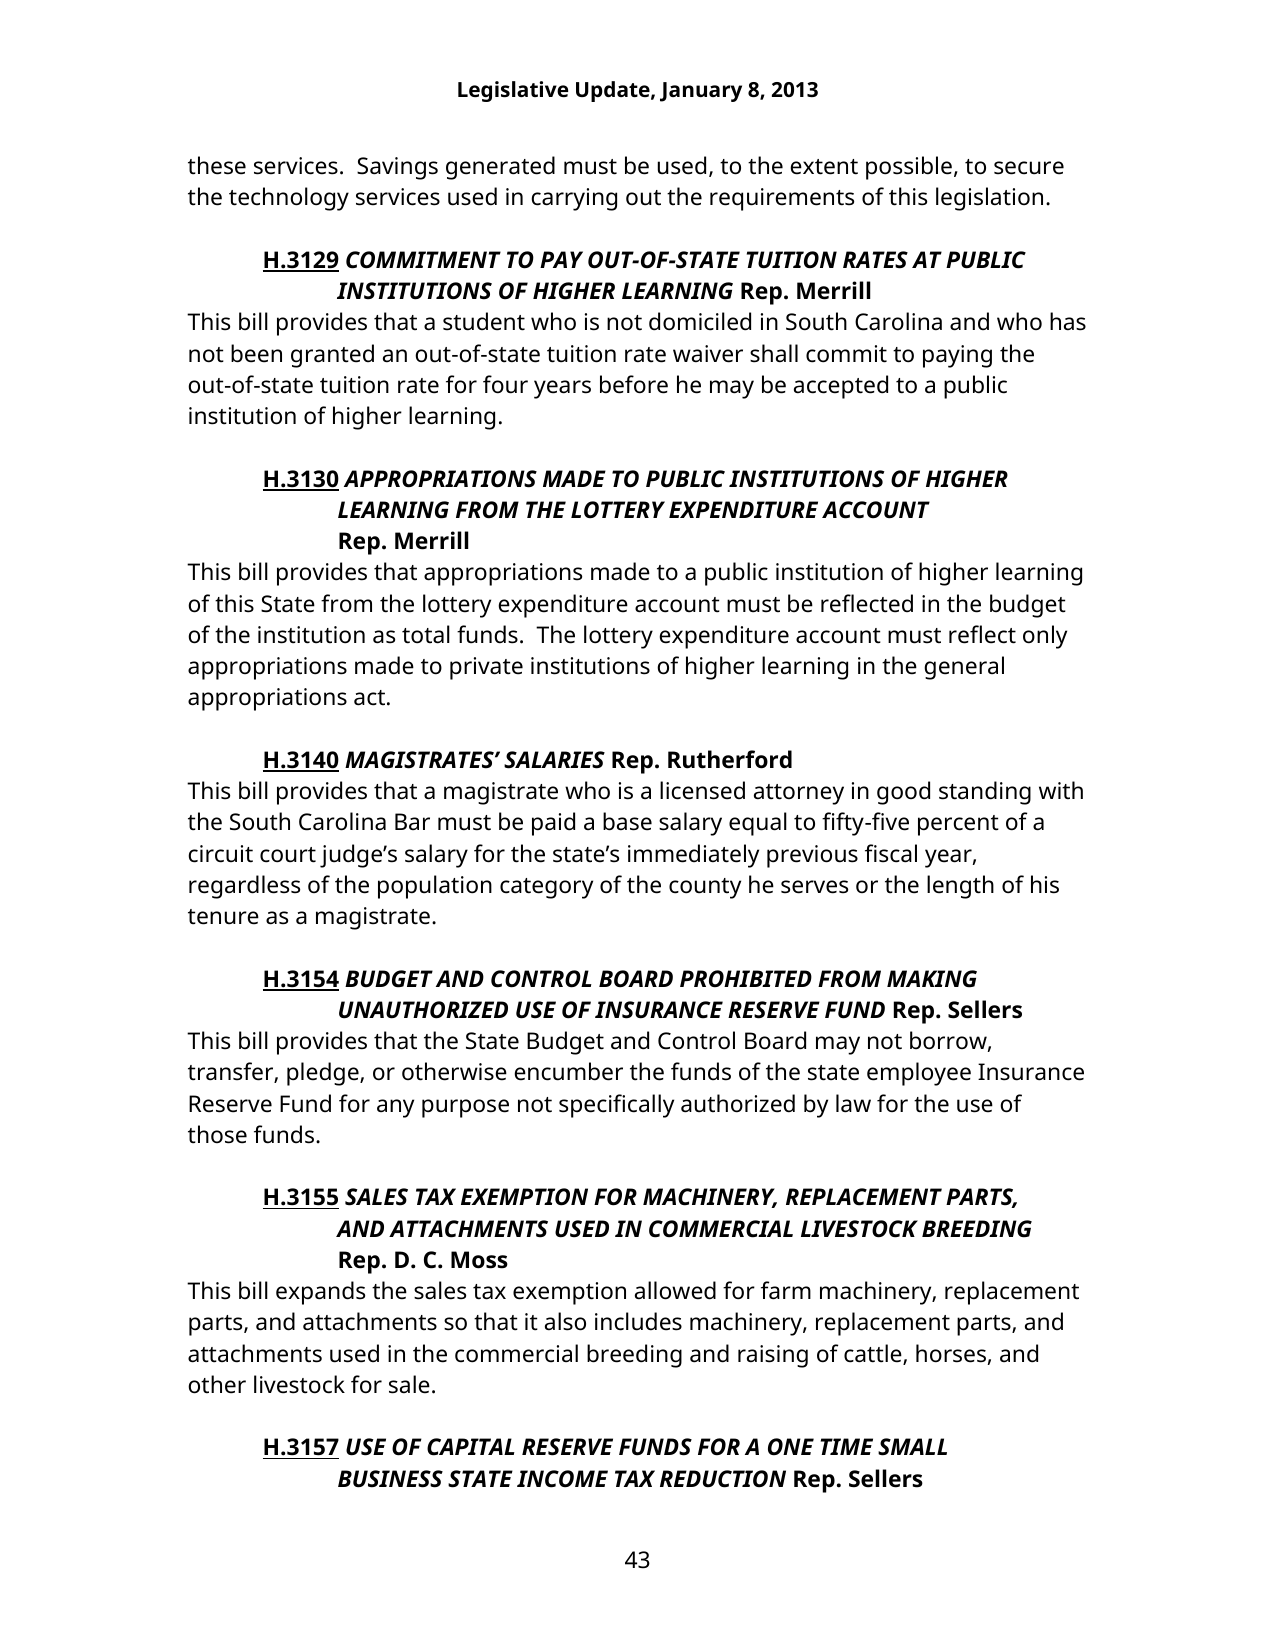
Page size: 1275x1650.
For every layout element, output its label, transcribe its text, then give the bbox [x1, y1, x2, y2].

text AND ATTACHMENTS USED IN COMMERCIAL LIVESTOCK BREEDING [187, 1212, 1087, 1244]
text This bill provides that appropriations made to a public institution of higher learning of this State from the lottery expenditure account must be reflected in the budget of the institution as total funds. The lottery expenditure account must reflect only appropriations made to private institutions of higher learning in the general appropriations act. [187, 556, 1087, 712]
text H.3154 BUDGET AND CONTROL BOARD PROHIBITED FROM MAKING [187, 962, 1087, 994]
text UNAUTHORIZED USE OF INSURANCE RESERVE FUND Rep. Sellers [187, 994, 1087, 1025]
text This bill provides that a student who is not domiciled in South Carolina and who has not been granted an out-of-state tuition rate waiver shall commit to paying the out-of-state tuition rate for four years before he may be accepted to a public institution of higher learning. [187, 306, 1087, 431]
text This bill expands the sales tax exemption allowed for farm machinery, replacement parts, and attachments so that it also includes machinery, replacement parts, and attachments used in the commercial breeding and raising of cattle, horses, and other livestock for sale. [187, 1275, 1087, 1400]
text H.3140 MAGISTRATES’ SALARIES Rep. Rutherford [187, 744, 1087, 775]
text H.3130 APPROPRIATIONS MADE TO PUBLIC INSTITUTIONS OF HIGHER [187, 462, 1087, 494]
text This bill provides that a magistrate who is a licensed attorney in good standing with the South Carolina Bar must be paid a base salary equal to fifty-five percent of a circuit court judge’s salary for the state’s immediately previous fiscal year, regardless of the population category of the county he serves or the length of his tenure as a magistrate. [187, 775, 1087, 931]
text H.3129 COMMITMENT TO PAY OUT-OF-STATE TUITION RATES AT PUBLIC [187, 244, 1087, 275]
text Rep. D. C. Moss [187, 1244, 1087, 1275]
text Rep. Merrill [187, 525, 1087, 556]
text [187, 150, 1087, 212]
text LEARNING FROM THE LOTTERY EXPENDITURE ACCOUNT [187, 494, 1087, 525]
text H.3157 USE OF CAPITAL RESERVE FUNDS FOR A ONE TIME SMALL [187, 1431, 1087, 1462]
text BUSINESS STATE INCOME TAX REDUCTION Rep. Sellers [187, 1462, 1087, 1494]
text INSTITUTIONS OF HIGHER LEARNING Rep. Merrill [187, 275, 1087, 306]
text H.3155 SALES TAX EXEMPTION FOR MACHINERY, REPLACEMENT PARTS, [187, 1181, 1087, 1212]
text This bill provides that the State Budget and Control Board may not borrow, transfer, pledge, or otherwise encumber the funds of the state employee Insurance Reserve Fund for any purpose not specifically authorized by law for the use of those funds. [187, 1025, 1087, 1150]
